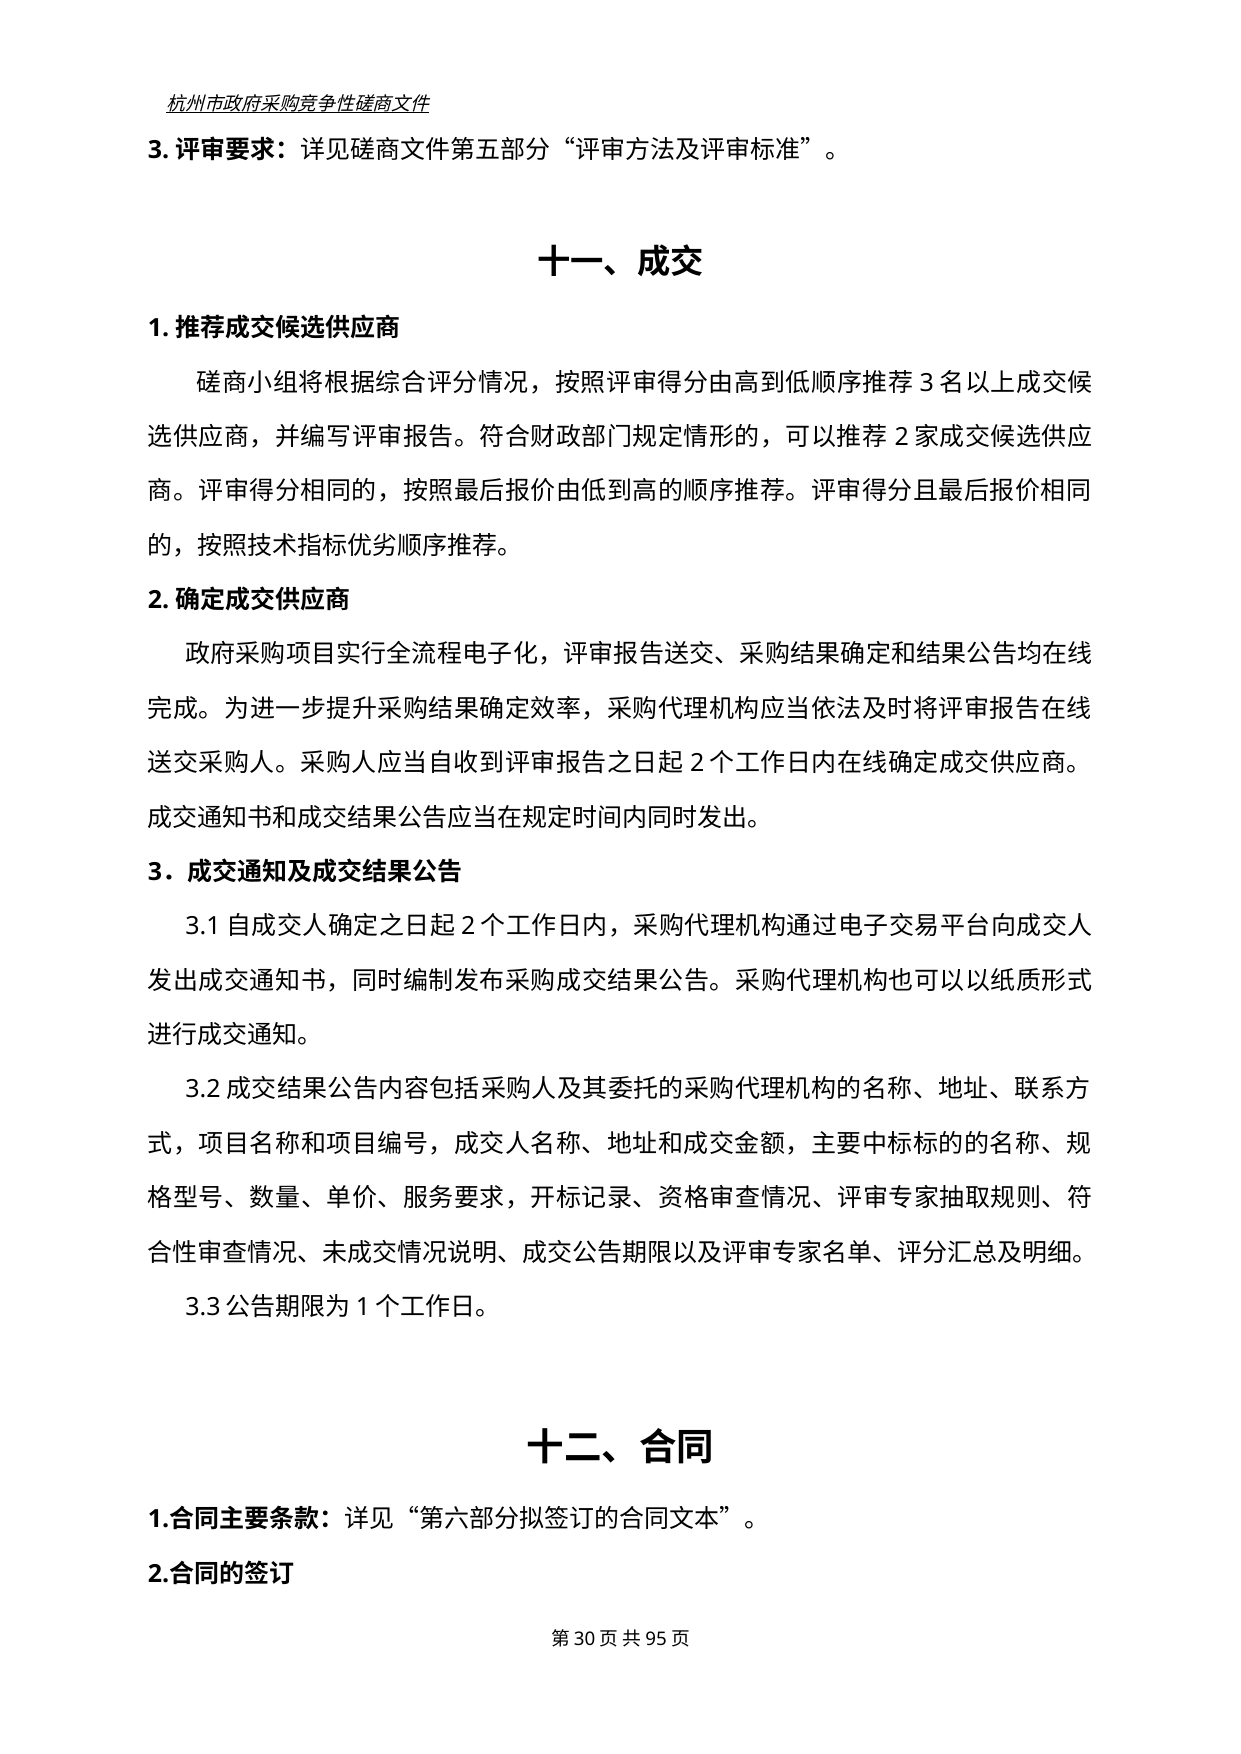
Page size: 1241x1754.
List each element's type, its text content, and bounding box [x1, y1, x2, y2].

text 十一、成交 [148, 235, 1092, 283]
text 政府采购项目实行全流程电子化，评审报告送交、采购结果确定和结果公告均在线完成。为进一步提升采购结果确定效率，采购代理机构应当依法及时将评审报告在线送交采购人。采购人应当自收到评审报告之日起2个工作日内在线确定成交供应商。成交通知书和成交结果公告应当在规定时间内同时发出。 [148, 634, 1092, 833]
text 2.合同的签订 [148, 1553, 1092, 1589]
text 3.3公告期限为1个工作日。 [148, 1286, 1092, 1323]
text 3. 评审要求：详见磋商文件第五部分“评审方法及评审标准”。 [148, 130, 1092, 166]
text 1.合同主要条款：详见“第六部分拟签订的合同文本”。 [148, 1499, 1092, 1535]
text 3．成交通知及成交结果公告 [148, 851, 1092, 888]
text 3.1自成交人确定之日起2个工作日内，采购代理机构通过电子交易平台向成交人发出成交通知书，同时编制发布采购成交结果公告。采购代理机构也可以以纸质形式进行成交通知。 [148, 906, 1092, 1051]
text 十二、合同 [148, 1417, 1092, 1472]
text 1. 推荐成交候选供应商 [148, 308, 1092, 344]
text 磋商小组将根据综合评分情况，按照评审得分由高到低顺序推荐3名以上成交候选供应商，并编写评审报告。符合财政部门规定情形的，可以推荐2家成交候选供应商。评审得分相同的，按照最后报价由低到高的顺序推荐。评审得分且最后报价相同的，按照技术指标优劣顺序推荐。 [148, 362, 1092, 561]
text 3.2成交结果公告内容包括采购人及其委托的采购代理机构的名称、地址、联系方式，项目名称和项目编号，成交人名称、地址和成交金额，主要中标标的的名称、规格型号、数量、单价、服务要求，开标记录、资格审查情况、评审专家抽取规则、符合性审查情况、未成交情况说明、成交公告期限以及评审专家名单、评分汇总及明细。 [148, 1069, 1092, 1268]
text 2. 确定成交供应商 [148, 579, 1092, 616]
